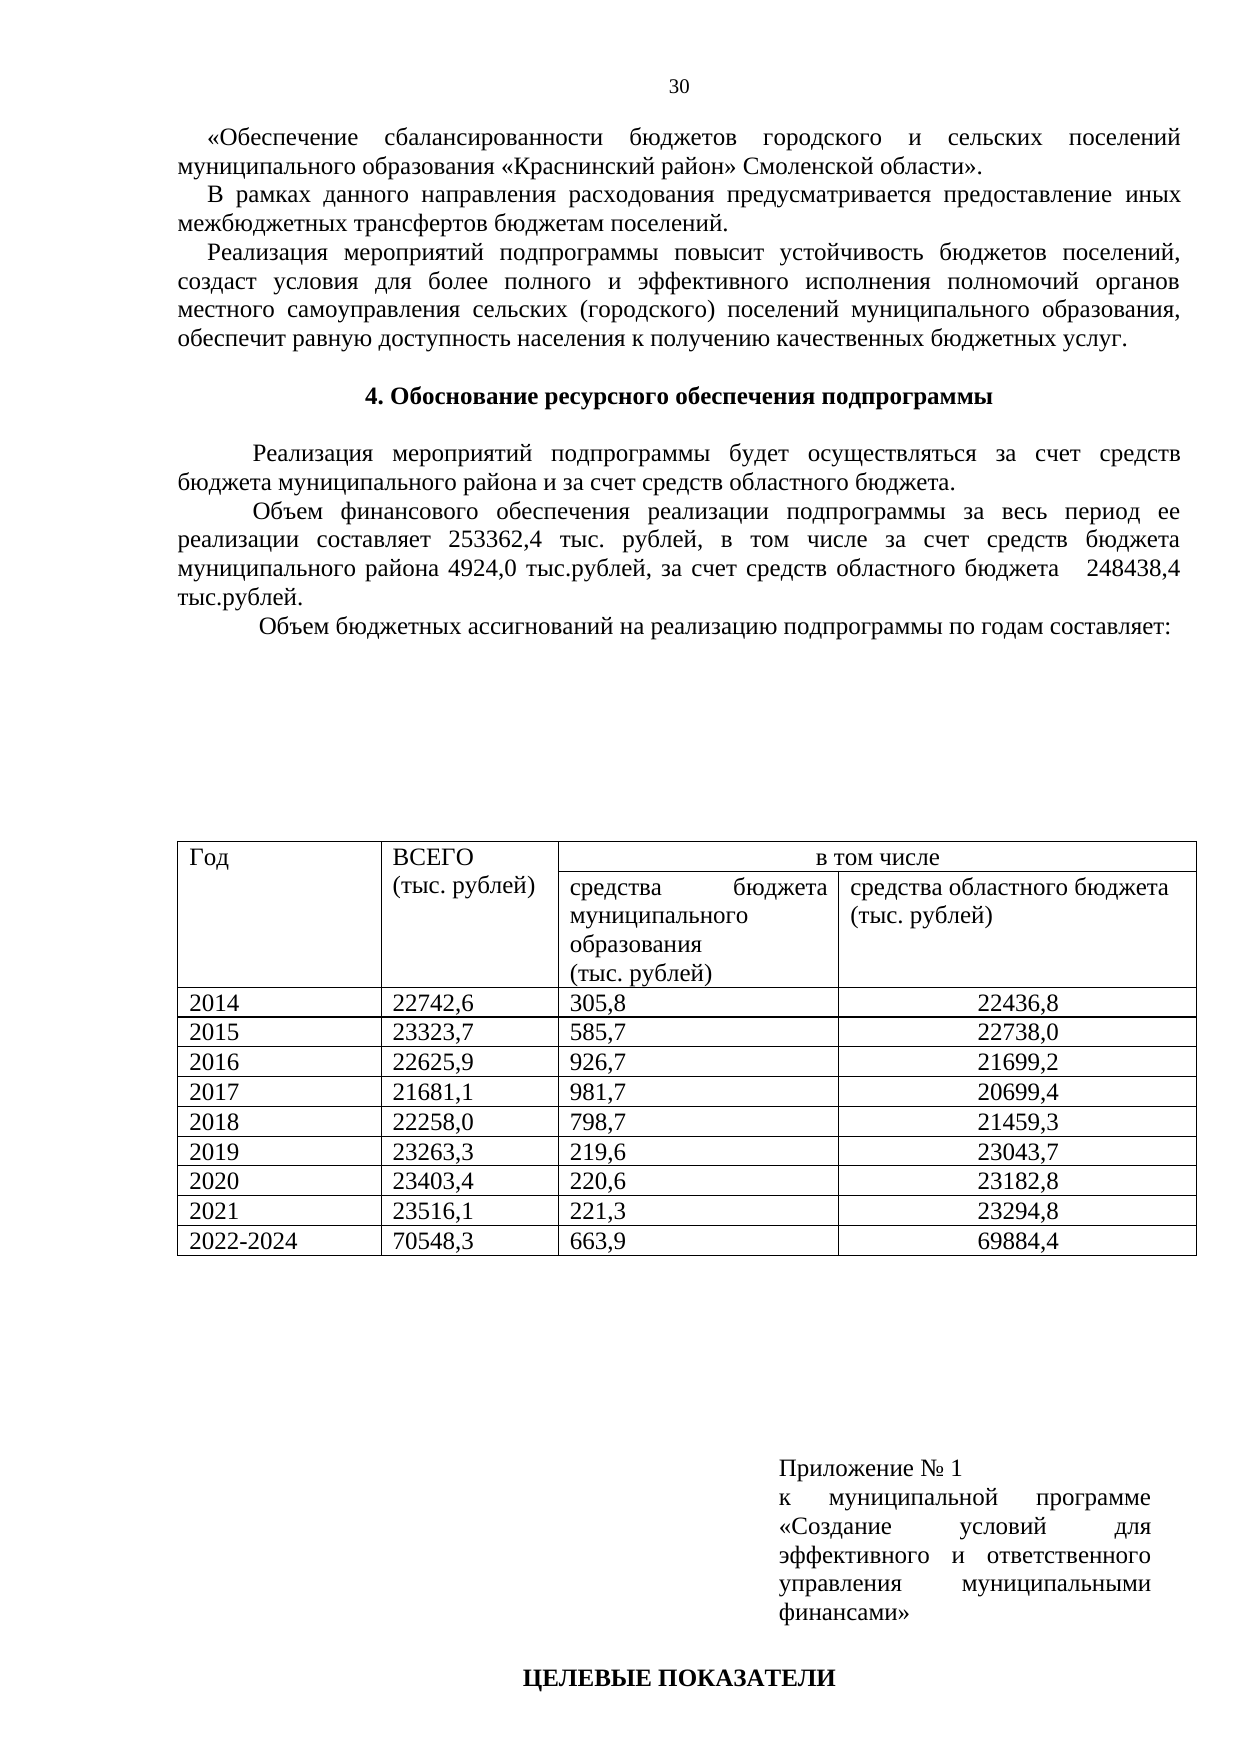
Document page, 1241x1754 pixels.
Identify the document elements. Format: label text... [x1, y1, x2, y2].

table_cell 2016 [178, 1047, 381, 1076]
table_cell 663,9 [559, 1226, 838, 1255]
text «Обеспечение сбалансированности бюджетов городского и сельских поселений муниципального образования «Краснинский район» Смоленской области». [177, 122, 1181, 179]
table_cell 23182,8 [839, 1166, 1196, 1195]
text В рамках данного направления расходования предусматривается предоставление иных межбюджетных трансфертов бюджетам поселений. [177, 179, 1181, 237]
text ЦЕЛЕВЫЕ ПОКАЗАТЕЛИ [177, 1663, 1181, 1692]
table_cell 2018 [178, 1107, 381, 1136]
table_cell 23043,7 [839, 1137, 1196, 1165]
table_header Год [178, 842, 381, 987]
table_cell средства областного бюджета (тыс. рублей) [839, 872, 1196, 987]
table_cell 2017 [178, 1077, 381, 1106]
table_cell 23263,3 [382, 1137, 558, 1165]
table_cell 2020 [178, 1166, 381, 1195]
table_cell 2014 [178, 988, 381, 1016]
table_cell 585,7 [559, 1018, 838, 1046]
table_cell 798,7 [559, 1107, 838, 1136]
table_cell средства бюджета муниципального образования (тыс. рублей) [559, 872, 838, 987]
text Объем финансового обеспечения реализации подпрограммы за весь период ее реализации составляет 253362,4 тыс. рублей, в том числе за счет средств бюджета муниципального района 4924,0 тыс.рублей, за счет средств областного бюджета 248438,4 тыс.рублей. [177, 496, 1181, 611]
table_cell 22625,9 [382, 1047, 558, 1076]
table_header ВСЕГО (тыс. рублей) [382, 842, 558, 987]
table_cell 305,8 [559, 988, 838, 1016]
table_cell 22258,0 [382, 1107, 558, 1136]
table_header в том числе [559, 842, 1196, 871]
table_cell 20699,4 [839, 1077, 1196, 1106]
table_cell 22742,6 [382, 988, 558, 1016]
table_cell 21681,1 [382, 1077, 558, 1106]
table_cell 926,7 [559, 1047, 838, 1076]
table_cell 2019 [178, 1137, 381, 1165]
table_cell 22436,8 [839, 988, 1196, 1016]
table_cell 23403,4 [382, 1166, 558, 1195]
table_cell 22738,0 [839, 1018, 1196, 1046]
text 4. Обоснование ресурсного обеспечения подпрограммы [177, 381, 1181, 409]
text Объем бюджетных ассигнований на реализацию подпрограммы по годам составляет: [177, 611, 1181, 639]
text Реализация мероприятий подпрограммы повысит устойчивость бюджетов поселений, создаст условия для более полного и эффективного исполнения полномочий органов местного самоуправления сельских (городского) поселений муниципального образования, обеспечит равную доступность населения к получению качественных бюджетных услуг. [177, 237, 1181, 352]
table_cell 23323,7 [382, 1018, 558, 1046]
table_cell 220,6 [559, 1166, 838, 1195]
table_cell 981,7 [559, 1077, 838, 1106]
table_cell 221,3 [559, 1196, 838, 1225]
table_cell 70548,3 [382, 1226, 558, 1255]
table_cell 23294,8 [839, 1196, 1196, 1225]
table_cell 219,6 [559, 1137, 838, 1165]
table_header Приложение № 1 к муниципальной программе «Создание условий для эффективного и ответственного управления муниципальными финансами» [768, 1454, 1162, 1626]
text Реализация мероприятий подпрограммы будет осуществляться за счет средств бюджета муниципального района и за счет средств областного бюджета. [177, 438, 1181, 496]
table_cell 2021 [178, 1196, 381, 1225]
table_cell 69884,4 [839, 1226, 1196, 1255]
table_cell 21699,2 [839, 1047, 1196, 1076]
table_cell 21459,3 [839, 1107, 1196, 1136]
table_cell 2015 [178, 1018, 381, 1046]
table_cell 2022-2024 [178, 1226, 381, 1255]
table_cell 23516,1 [382, 1196, 558, 1225]
